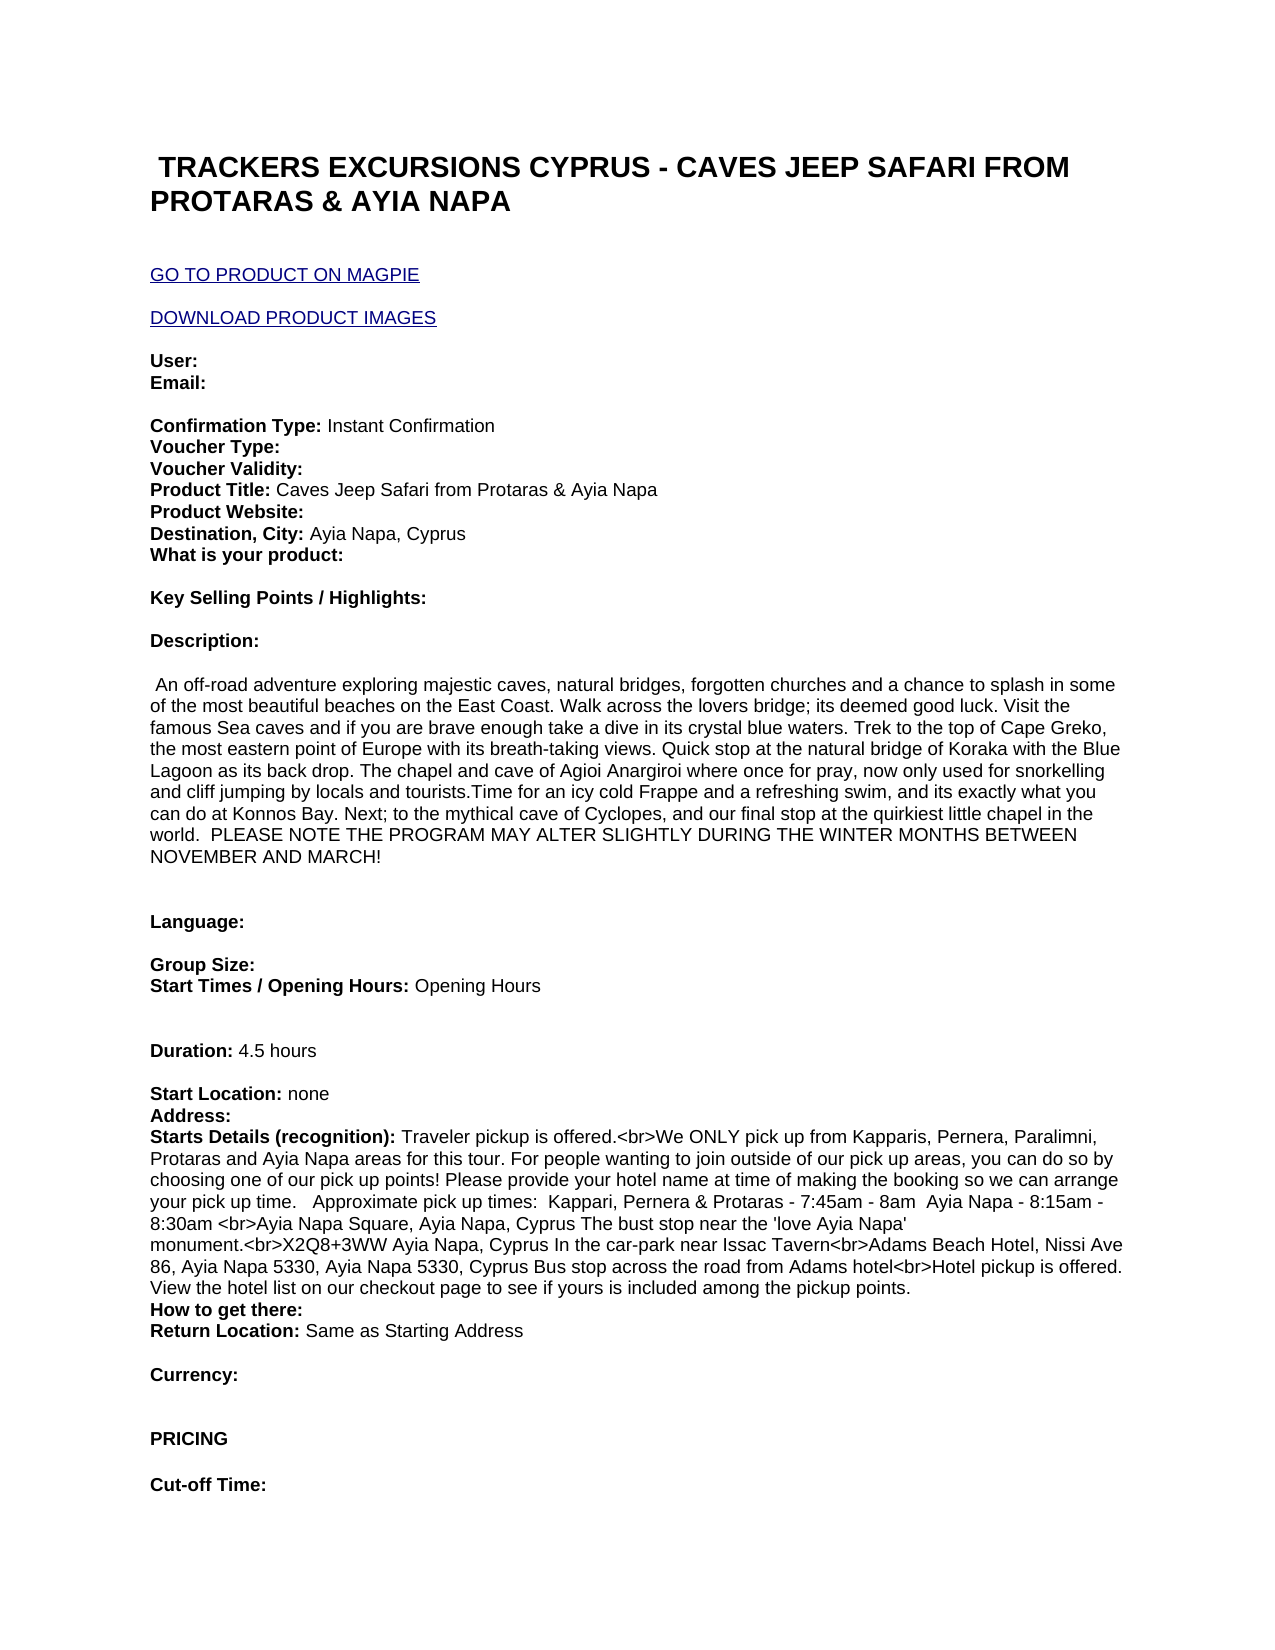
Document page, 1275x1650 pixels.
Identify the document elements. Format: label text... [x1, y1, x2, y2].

text Key Selling Points / Highlights: [150, 587, 1125, 609]
text Group Size: [150, 954, 1125, 975]
text Product Title: Caves Jeep Safari from Protaras & Ayia Napa [150, 479, 1125, 501]
text Language: [150, 911, 1125, 932]
text What is your product: [150, 544, 1125, 566]
text Return Location: Same as Starting Address [150, 1320, 1125, 1342]
text DOWNLOAD PRODUCT IMAGES [150, 307, 1125, 328]
text How to get there: [150, 1299, 1125, 1320]
subtitle Pricing [150, 1427, 1125, 1449]
text Address: [150, 1104, 1125, 1126]
text An off-road adventure exploring majestic caves, natural bridges, forgotten churches and a chance to splash in some of the most beautiful beaches on the East Coast. Walk across the lovers bridge; its deemed good luck. Visit the famous Sea caves and if you are brave enough take a dive in its crystal blue waters. Trek to the top of Cape Greko, the most eastern point of Europe with its breath-taking views. Quick stop at the natural bridge of Koraka with the Blue Lagoon as its back drop. The chapel and cave of Agioi Anargiroi where once for pray, now only used for snorkelling and cliff jumping by locals and tourists.Time for an icy cold Frappe and a refreshing swim, and its exactly what you can do at Konnos Bay. Next; to the mythical cave of Cyclopes, and our final stop at the quirkiest little chapel in the world. PLEASE NOTE THE PROGRAM MAY ALTER SLIGHTLY DURING THE WINTER MONTHS BETWEEN NOVEMBER AND MARCH! [150, 673, 1125, 867]
text GO TO PRODUCT ON MAGPIE [150, 264, 1125, 285]
text Confirmation Type: Instant Confirmation [150, 414, 1125, 436]
text Starts Details (recognition): Traveler pickup is offered.<br>We ONLY pick up from Kapparis, Pernera, Paralimni, Protaras and Ayia Napa areas for this tour. For people wanting to join outside of our pick up areas, you can do so by choosing one of our pick up points! Please provide your hotel name at time of making the booking so we can arrange your pick up time. Approximate pick up times: Kappari, Pernera & Protaras - 7:45am - 8am Ayia Napa - 8:15am - 8:30am <br>Ayia Napa Square, Ayia Napa, Cyprus The bust stop near the 'love Ayia Napa' monument.<br>X2Q8+3WW Ayia Napa, Cyprus In the car-park near Issac Tavern<br>Adams Beach Hotel, Nissi Ave 86, Ayia Napa 5330, Ayia Napa 5330, Cyprus Bus stop across the road from Adams hotel<br>Hotel pickup is offered. View the hotel list on our checkout page to see if yours is included among the pickup points. [150, 1126, 1125, 1299]
text User: [150, 350, 1125, 371]
text Product Website: [150, 501, 1125, 522]
text Start Times / Opening Hours: Opening Hours [150, 975, 1125, 997]
text Start Location: none [150, 1083, 1125, 1104]
text Description: [150, 630, 1125, 652]
text Email: [150, 371, 1125, 393]
text Voucher Type: [150, 436, 1125, 458]
subtitle Trackers Excursions Cyprus - Caves Jeep Safari from Protaras & Ayia Napa [150, 150, 1125, 217]
text Currency: [150, 1363, 1125, 1385]
text Cut-off Time: [150, 1474, 1125, 1495]
text Duration: 4.5 hours [150, 1040, 1125, 1061]
text Destination, City: Ayia Napa, Cyprus [150, 522, 1125, 544]
text Voucher Validity: [150, 458, 1125, 479]
